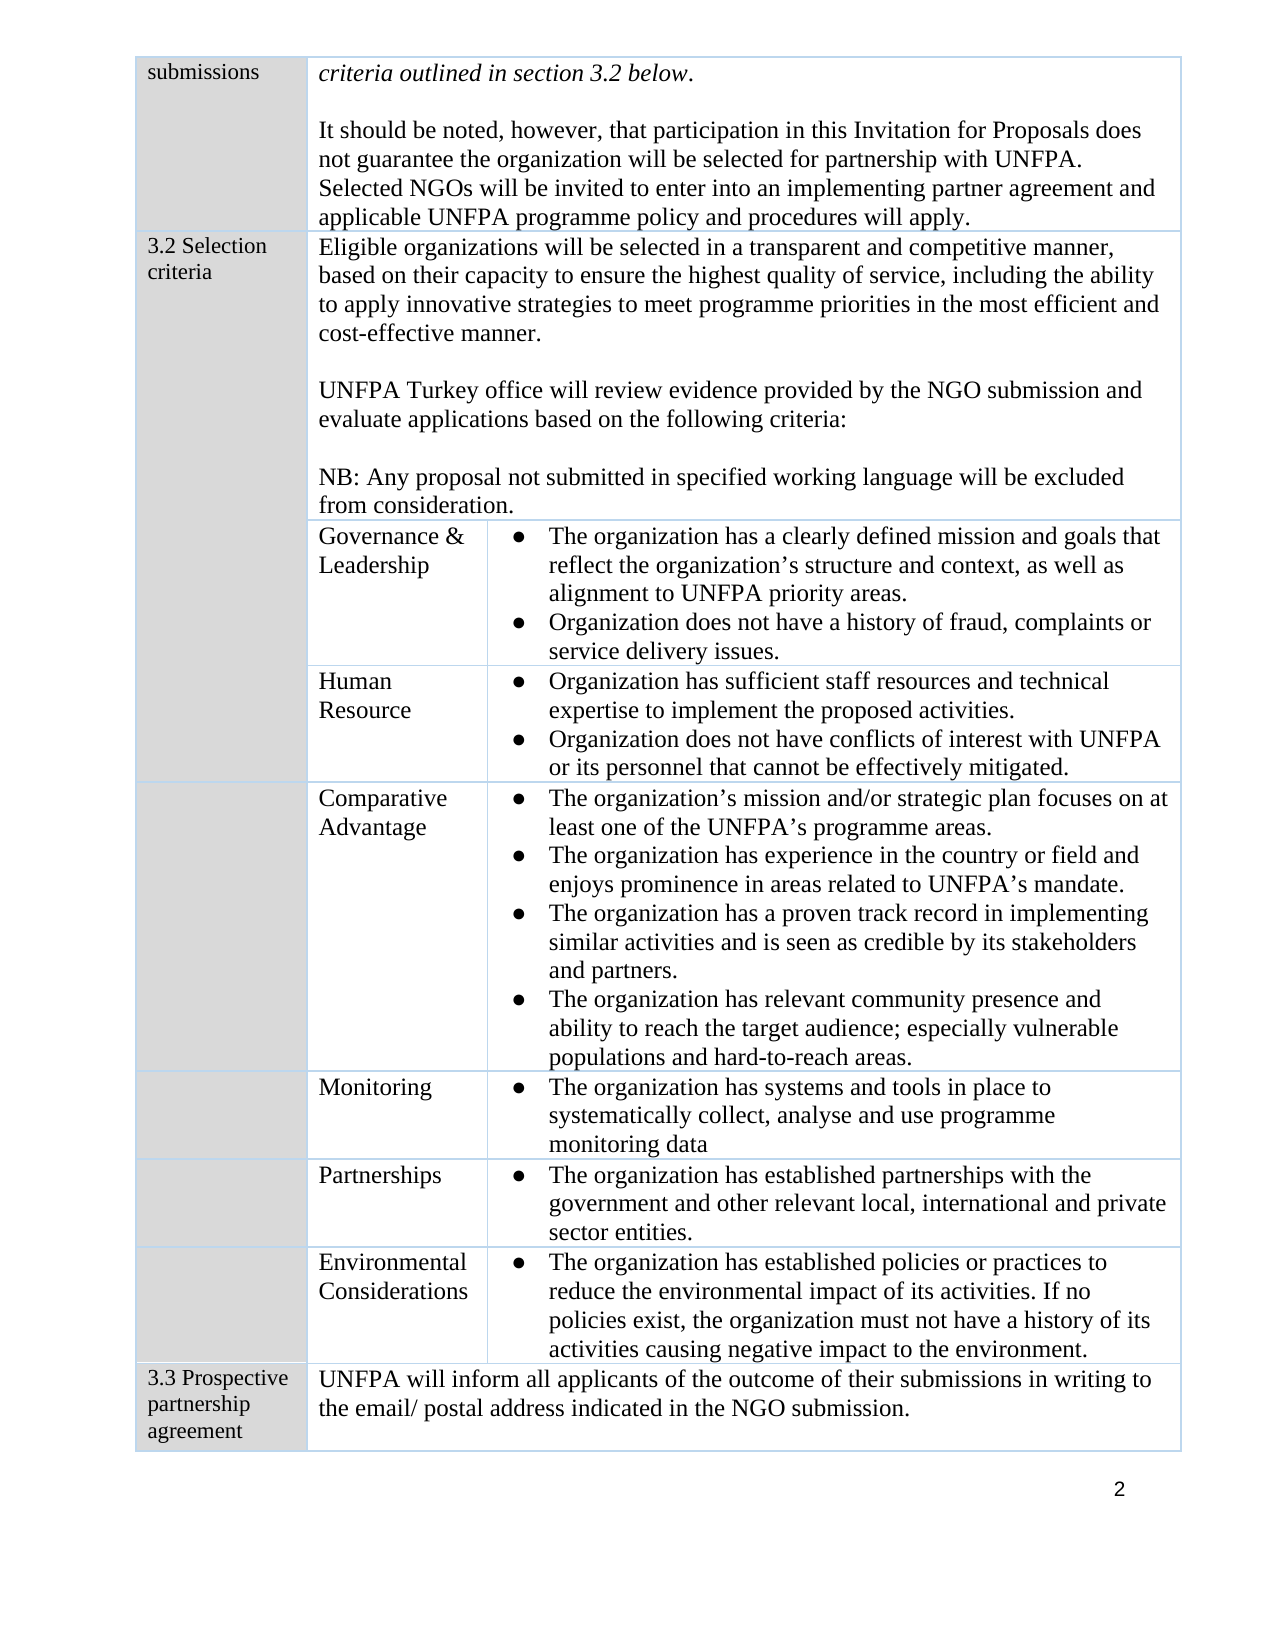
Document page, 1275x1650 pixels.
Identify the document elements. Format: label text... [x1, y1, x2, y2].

table_cell Organization has sufficient staff resources and technical expertise to implement the proposed activities. Organization does not have conflicts of interest with UNFPA or its personnel that cannot be effectively mitigated. [488, 666, 1180, 781]
table_cell Eligible organizations will be selected in a transparent and competitive manner, based on their capacity to ensure the highest quality of service, including the ability to apply innovative strategies to meet programme priorities in the most efficient and cost-effective manner. UNFPA Turkey office will review evidence provided by the NGO submission and evaluate applications based on the following criteria: NB: Any proposal not submitted in specified working language will be excluded from consideration. [308, 232, 1180, 519]
table_cell Comparative Advantage [308, 783, 487, 1070]
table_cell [137, 1364, 306, 1450]
table_cell Governance & Leadership [308, 521, 487, 665]
table_cell The organization has systems and tools in place to systematically collect, analyse and use programme monitoring data [488, 1072, 1180, 1158]
table_cell [137, 783, 306, 1070]
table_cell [137, 58, 306, 230]
table_cell Monitoring [308, 1072, 487, 1158]
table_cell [308, 58, 1180, 230]
table_cell The organization has established policies or practices to reduce the environmental impact of its activities. If no policies exist, the organization must not have a history of its activities causing negative impact to the environment. [488, 1248, 1180, 1362]
table_cell [137, 1248, 306, 1362]
table_cell The organization has a clearly defined mission and goals that reflect the organization’s structure and context, as well as alignment to UNFPA priority areas. Organization does not have a history of fraud, complaints or service delivery issues. [488, 521, 1180, 665]
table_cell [308, 1364, 1180, 1450]
table_cell Partnerships [308, 1160, 487, 1246]
table_cell Environmental Considerations [308, 1248, 487, 1362]
table_cell The organization has established partnerships with the government and other relevant local, international and private sector entities. [488, 1160, 1180, 1246]
table_cell The organization’s mission and/or strategic plan focuses on at least one of the UNFPA’s programme areas. The organization has experience in the country or field and enjoys prominence in areas related to UNFPA’s mandate. The organization has a proven track record in implementing similar activities and is seen as credible by its stakeholders and partners. The organization has relevant community presence and ability to reach the target audience; especially vulnerable populations and hard-to-reach areas. [488, 783, 1180, 1070]
table_cell [137, 1160, 306, 1246]
table_cell [137, 1072, 306, 1158]
table_cell Human Resource [308, 666, 487, 781]
table_cell 3.2 Selection criteria [137, 232, 306, 781]
